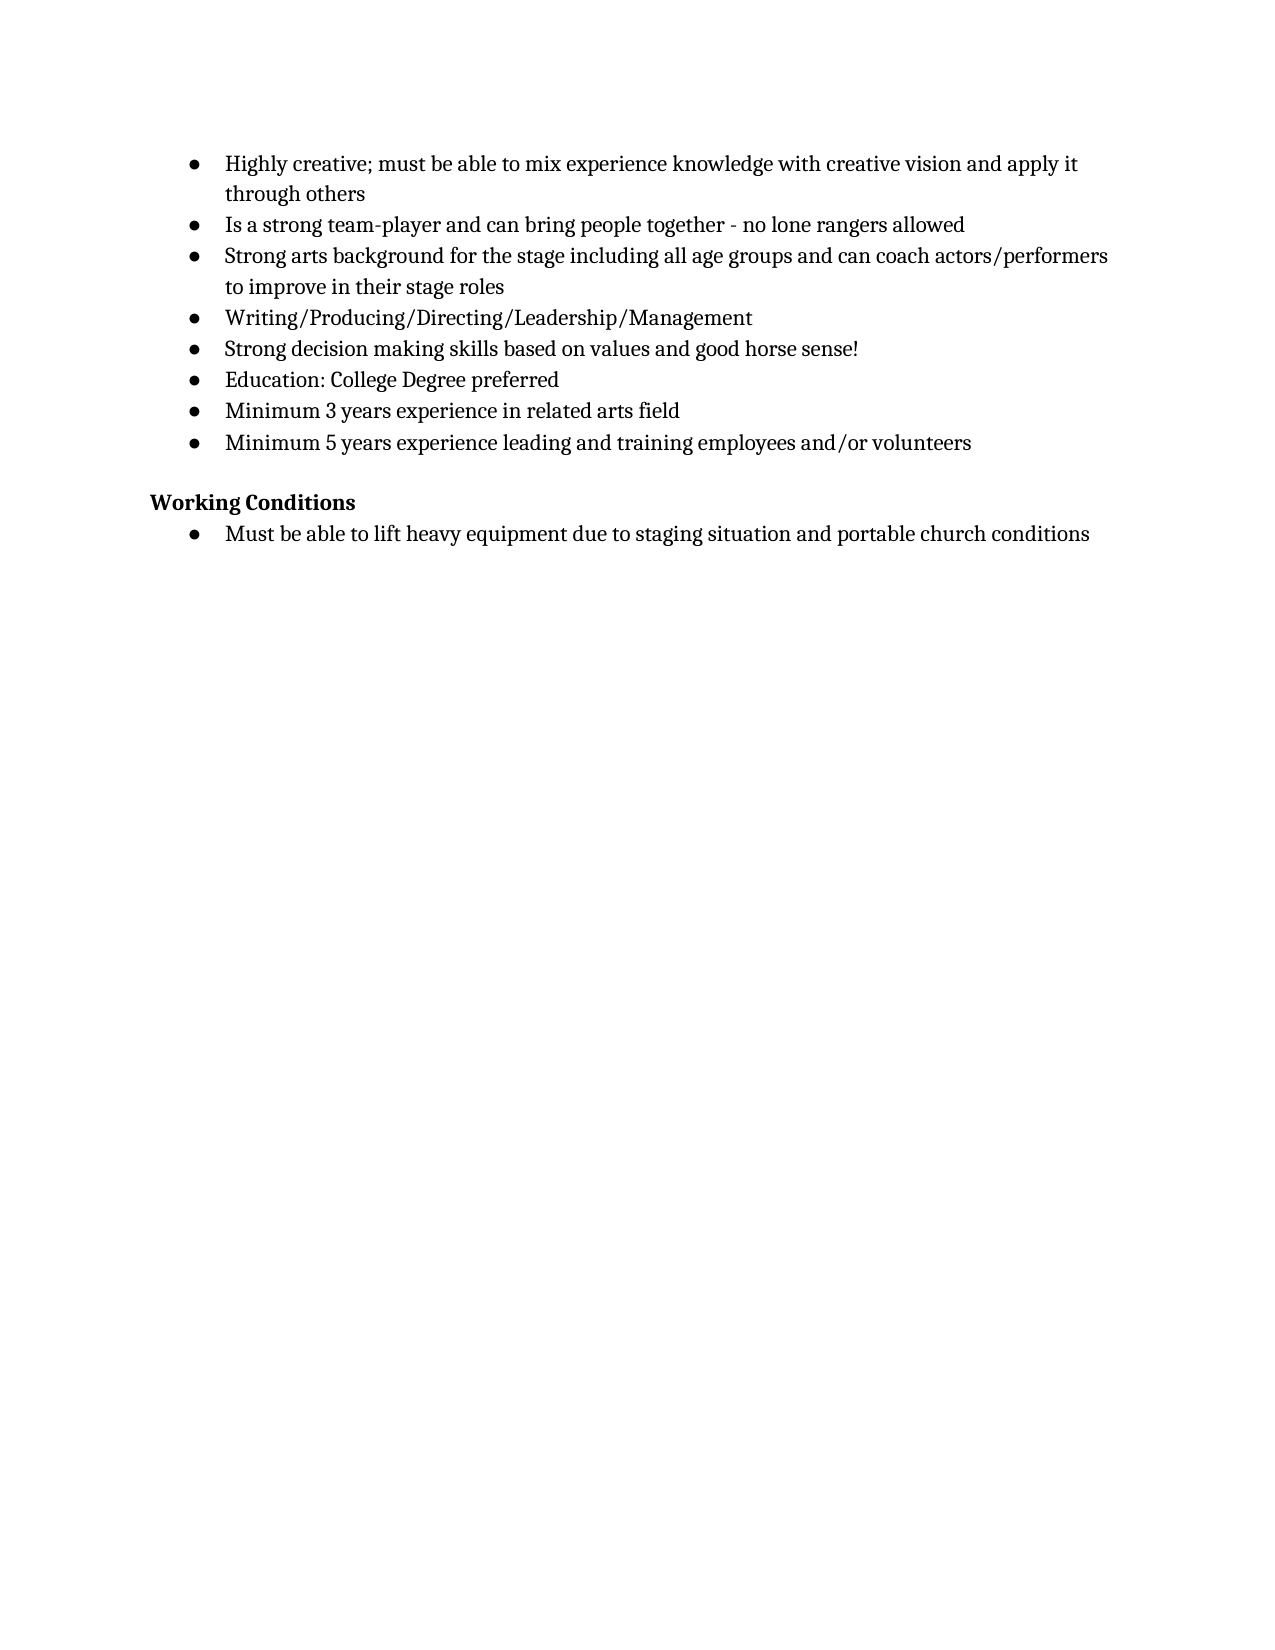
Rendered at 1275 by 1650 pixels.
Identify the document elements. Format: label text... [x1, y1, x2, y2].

list Education: College Degree preferred [187, 366, 1125, 393]
list Is a strong team-player and can bring people together - no lone rangers allowed [187, 211, 1125, 238]
text Working Conditions [150, 490, 1125, 517]
list Strong decision making skills based on values and good horse sense! [187, 335, 1125, 362]
list Minimum 5 years experience leading and training employees and/or volunteers [187, 429, 1125, 456]
list Highly creative; must be able to mix experience knowledge with creative vision and apply it through others [187, 150, 1125, 207]
list Minimum 3 years experience in related arts field [187, 397, 1125, 425]
list Writing/Producing/Directing/Leadership/Management [187, 304, 1125, 331]
list Must be able to lift heavy equipment due to staging situation and portable church conditions [187, 520, 1125, 548]
list Strong arts background for the stage including all age groups and can coach actors/performers to improve in their stage roles [187, 242, 1125, 300]
